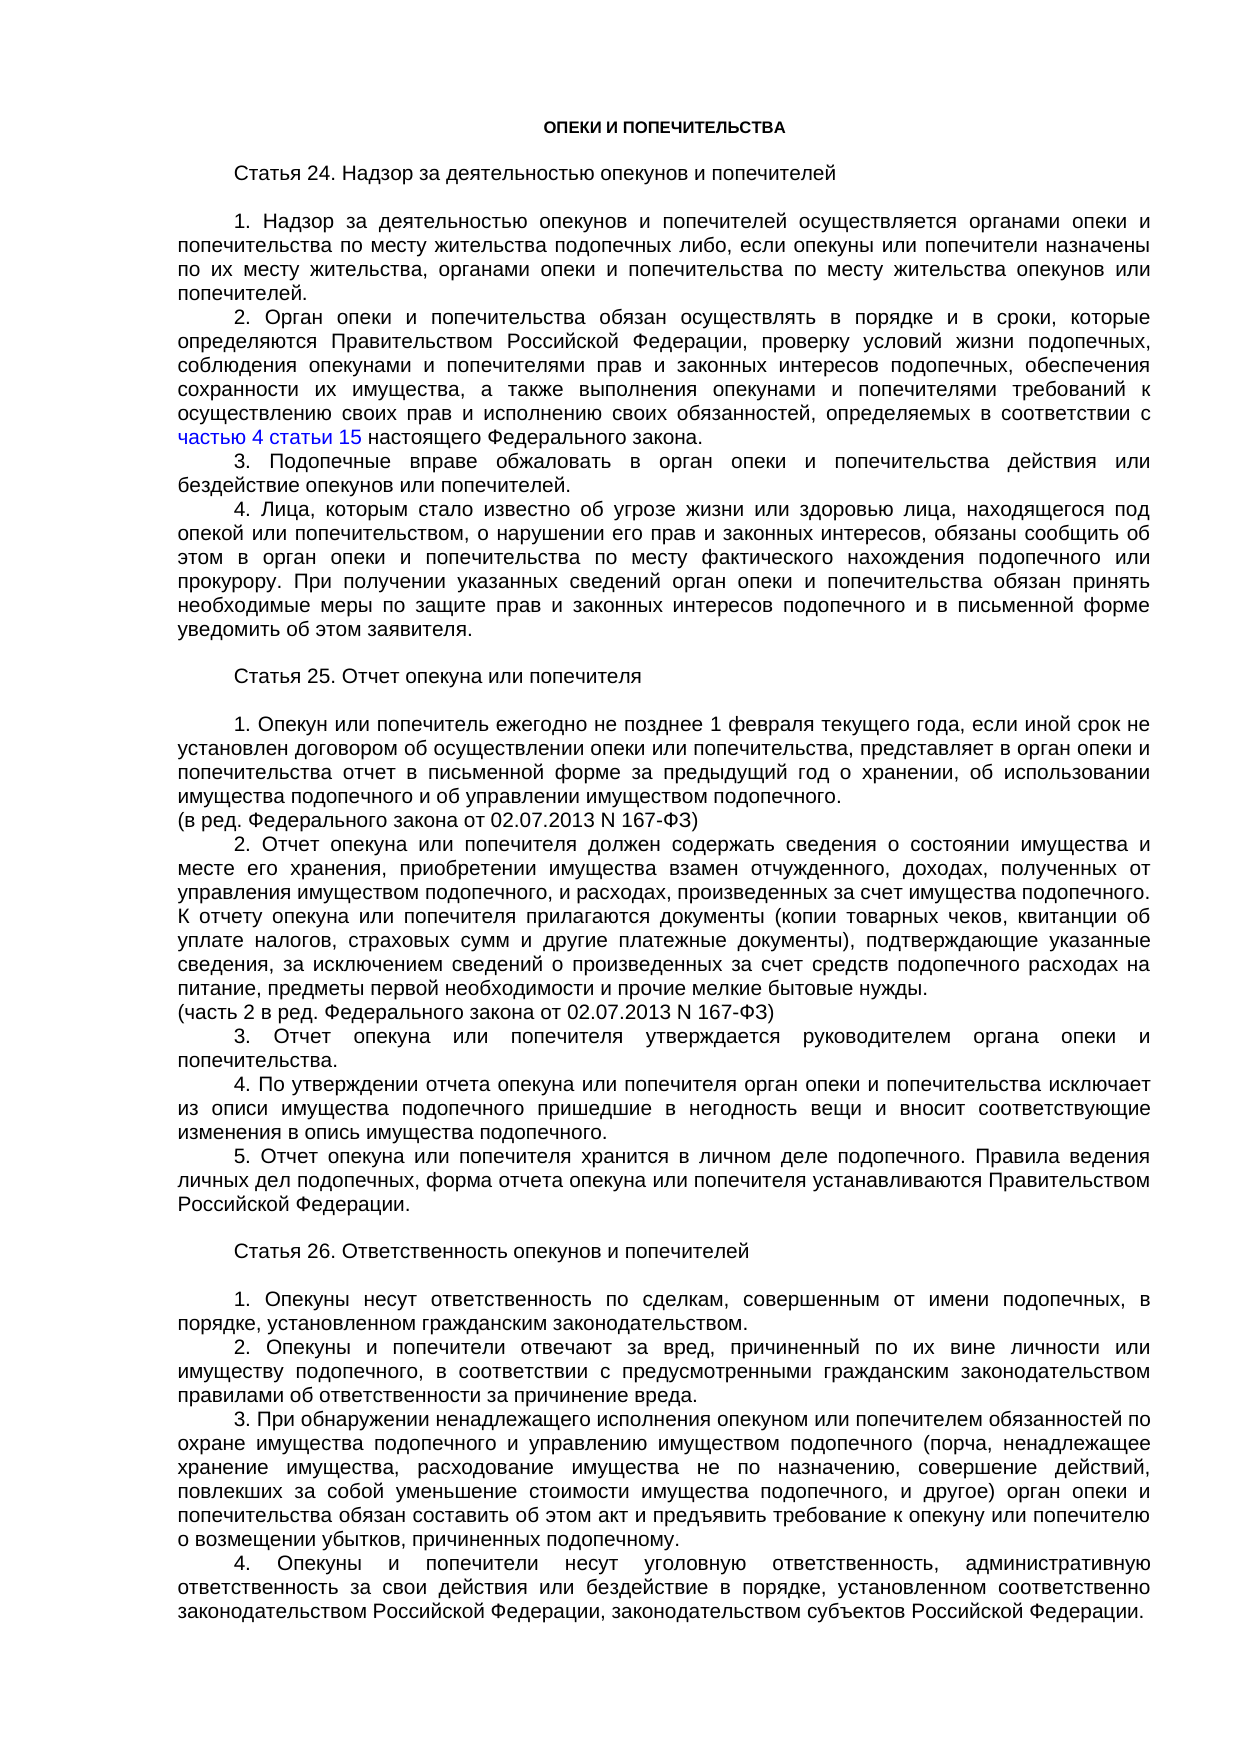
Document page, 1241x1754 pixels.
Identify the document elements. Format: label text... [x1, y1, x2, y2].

text 2. Отчет опекуна или попечителя должен содержать сведения о состоянии имущества и месте его хранения, приобретении имущества взамен отчужденного, доходах, полученных от управления имуществом подопечного, и расходах, произведенных за счет имущества подопечного. К отчету опекуна или попечителя прилагаются документы (копии товарных чеков, квитанции об уплате налогов, страховых сумм и другие платежные документы), подтверждающие указанные сведения, за исключением сведений о произведенных за счет средств подопечного расходах на питание, предметы первой необходимости и прочие мелкие бытовые нужды. [177, 832, 1152, 1000]
text 4. Лица, которым стало известно об угрозе жизни или здоровью лица, находящегося под опекой или попечительством, о нарушении его прав и законных интересов, обязаны сообщить об этом в орган опеки и попечительства по месту фактического нахождения подопечного или прокурору. При получении указанных сведений орган опеки и попечительства обязан принять необходимые меры по защите прав и законных интересов подопечного и в письменной форме уведомить об этом заявителя. [177, 497, 1152, 640]
text 2. Орган опеки и попечительства обязан осуществлять в порядке и в сроки, которые определяются Правительством Российской Федерации, проверку условий жизни подопечных, соблюдения опекунами и попечителями прав и законных интересов подопечных, обеспечения сохранности их имущества, а также выполнения опекунами и попечителями требований к осуществлению своих прав и исполнению своих обязанностей, определяемых в соответствии с частью 4 статьи 15 настоящего Федерального закона. [177, 305, 1152, 449]
text 3. При обнаружении ненадлежащего исполнения опекуном или попечителем обязанностей по охране имущества подопечного и управлению имуществом подопечного (порча, ненадлежащее хранение имущества, расходование имущества не по назначению, совершение действий, повлекших за собой уменьшение стоимости имущества подопечного, и другое) орган опеки и попечительства обязан составить об этом акт и предъявить требование к опекуну или попечителю о возмещении убытков, причиненных подопечному. [177, 1407, 1152, 1551]
text Статья 25. Отчет опекуна или попечителя [177, 664, 1152, 688]
text 1. Надзор за деятельностью опекунов и попечителей осуществляется органами опеки и попечительства по месту жительства подопечных либо, если опекуны или попечители назначены по их месту жительства, органами опеки и попечительства по месту жительства опекунов или попечителей. [177, 209, 1152, 305]
text 4. По утверждении отчета опекуна или попечителя орган опеки и попечительства исключает из описи имущества подопечного пришедшие в негодность вещи и вносит соответствующие изменения в опись имущества подопечного. [177, 1072, 1152, 1143]
text (часть 2 в ред. Федерального закона от 02.07.2013 N 167-ФЗ) [177, 1000, 1152, 1024]
text 1. Опекуны несут ответственность по сделкам, совершенным от имени подопечных, в порядке, установленном гражданским законодательством. [177, 1287, 1152, 1335]
text Статья 24. Надзор за деятельностью опекунов и попечителей [177, 161, 1152, 185]
text (в ред. Федерального закона от 02.07.2013 N 167-ФЗ) [177, 808, 1152, 832]
text 5. Отчет опекуна или попечителя хранится в личном деле подопечного. Правила ведения личных дел подопечных, форма отчета опекуна или попечителя устанавливаются Правительством Российской Федерации. [177, 1143, 1152, 1215]
text 3. Отчет опекуна или попечителя утверждается руководителем органа опеки и попечительства. [177, 1024, 1152, 1072]
text 3. Подопечные вправе обжаловать в орган опеки и попечительства действия или бездействие опекунов или попечителей. [177, 449, 1152, 497]
text ОПЕКИ И ПОПЕЧИТЕЛЬСТВА [177, 118, 1152, 137]
text 2. Опекуны и попечители отвечают за вред, причиненный по их вине личности или имуществу подопечного, в соответствии с предусмотренными гражданским законодательством правилами об ответственности за причинение вреда. [177, 1335, 1152, 1407]
text 1. Опекун или попечитель ежегодно не позднее 1 февраля текущего года, если иной срок не установлен договором об осуществлении опеки или попечительства, представляет в орган опеки и попечительства отчет в письменной форме за предыдущий год о хранении, об использовании имущества подопечного и об управлении имуществом подопечного. [177, 712, 1152, 808]
text 4. Опекуны и попечители несут уголовную ответственность, административную ответственность за свои действия или бездействие в порядке, установленном соответственно законодательством Российской Федерации, законодательством субъектов Российской Федерации. [177, 1551, 1152, 1623]
text Статья 26. Ответственность опекунов и попечителей [177, 1239, 1152, 1263]
